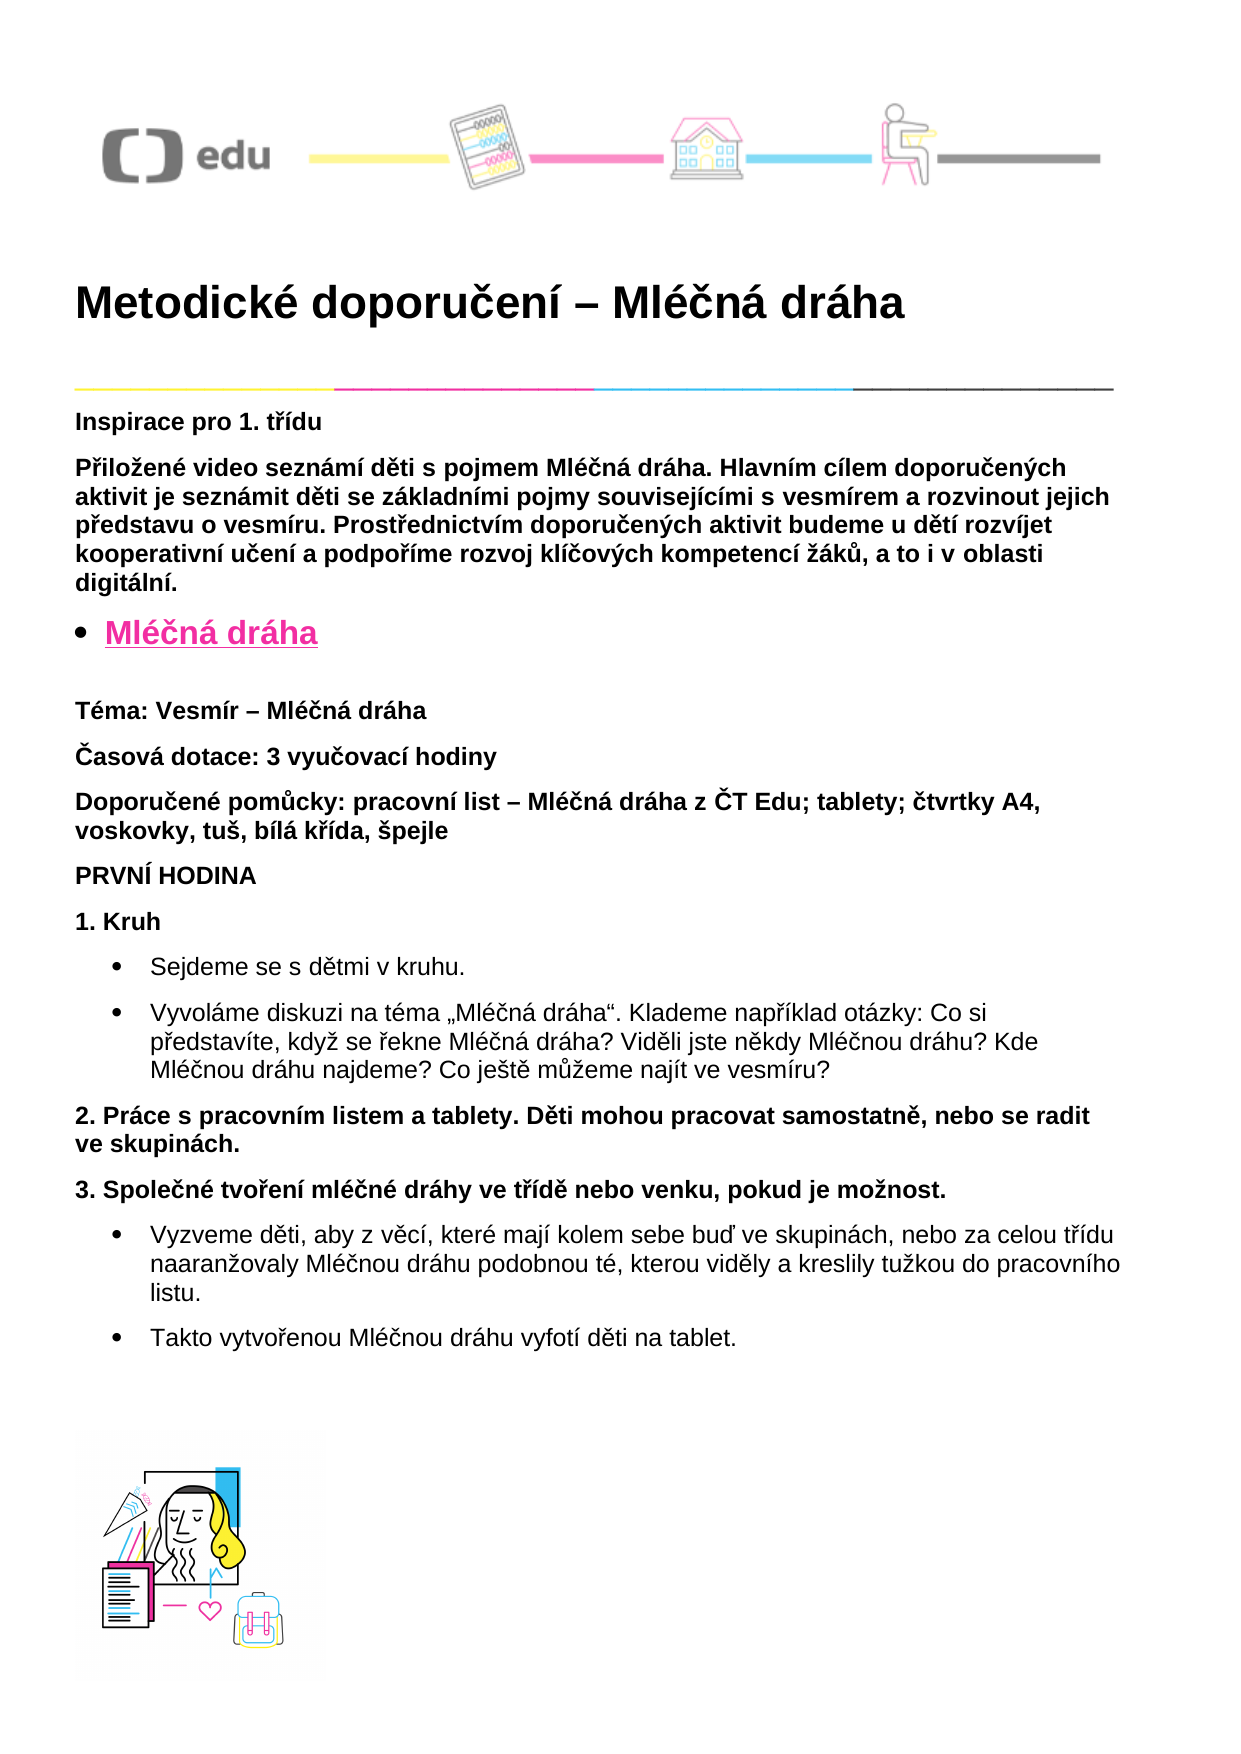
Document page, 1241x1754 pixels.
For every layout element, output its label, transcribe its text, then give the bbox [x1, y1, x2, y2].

text 1. Kruh [75, 907, 1123, 935]
text PRVNÍ HODINA [75, 861, 1123, 890]
text Časová dotace: 3 vyučovací hodiny [75, 742, 1123, 770]
text 3. Společné tvoření mléčné dráhy ve třídě nebo venku, pokud je možnost. [75, 1175, 1123, 1203]
text Doporučené pomůcky: pracovní list – Mléčná dráha z ČT Edu; tablety; čtvrtky A4, voskovky, tuš, bílá křída, špejle [75, 787, 1123, 844]
list Vyzveme děti, aby z věcí, které mají kolem sebe buď ve skupinách, nebo za celou třídu naaranžovaly Mléčnou dráhu podobnou té, kterou viděly a kreslily tužkou do pracovního listu. [112, 1220, 1123, 1307]
text 2. Práce s pracovním listem a tablety. Děti mohou pracovat samostatně, nebo se radit ve skupinách. [75, 1101, 1123, 1158]
text Inspirace pro 1. třídu [75, 407, 1123, 436]
picture [75, 73, 1160, 219]
text Přiložené video seznámí děti s pojmem Mléčná dráha. Hlavním cílem doporučených aktivit je seznámit děti se základními pojmy souvisejícími s vesmírem a rozvinout jejich představu o vesmíru. Prostřednictvím doporučených aktivit budeme u dětí rozvíjet kooperativní učení a podpoříme rozvoj klíčových kompetencí žáků, a to i v oblasti digitální. [75, 453, 1123, 597]
list ________________________________________________________ [75, 353, 1152, 392]
list Takto vytvořenou Mléčnou dráhu vyfotí děti na tablet. [112, 1323, 1123, 1352]
text Téma: Vesmír – Mléčná dráha [75, 696, 1123, 725]
list Vyvoláme diskuzi na téma „Mléčná dráha“. Klademe například otázky: Co si představíte, když se řekne Mléčná dráha? Viděli jste někdy Mléčnou dráhu? Kde Mléčnou dráhu najdeme? Co ještě můžeme najít ve vesmíru? [112, 998, 1123, 1084]
picture [75, 1430, 326, 1681]
text Mléčná dráha [75, 613, 1165, 652]
list Sejdeme se s dětmi v kruhu. [112, 952, 1123, 981]
text Metodické doporučení – Mléčná dráha [75, 276, 1165, 328]
